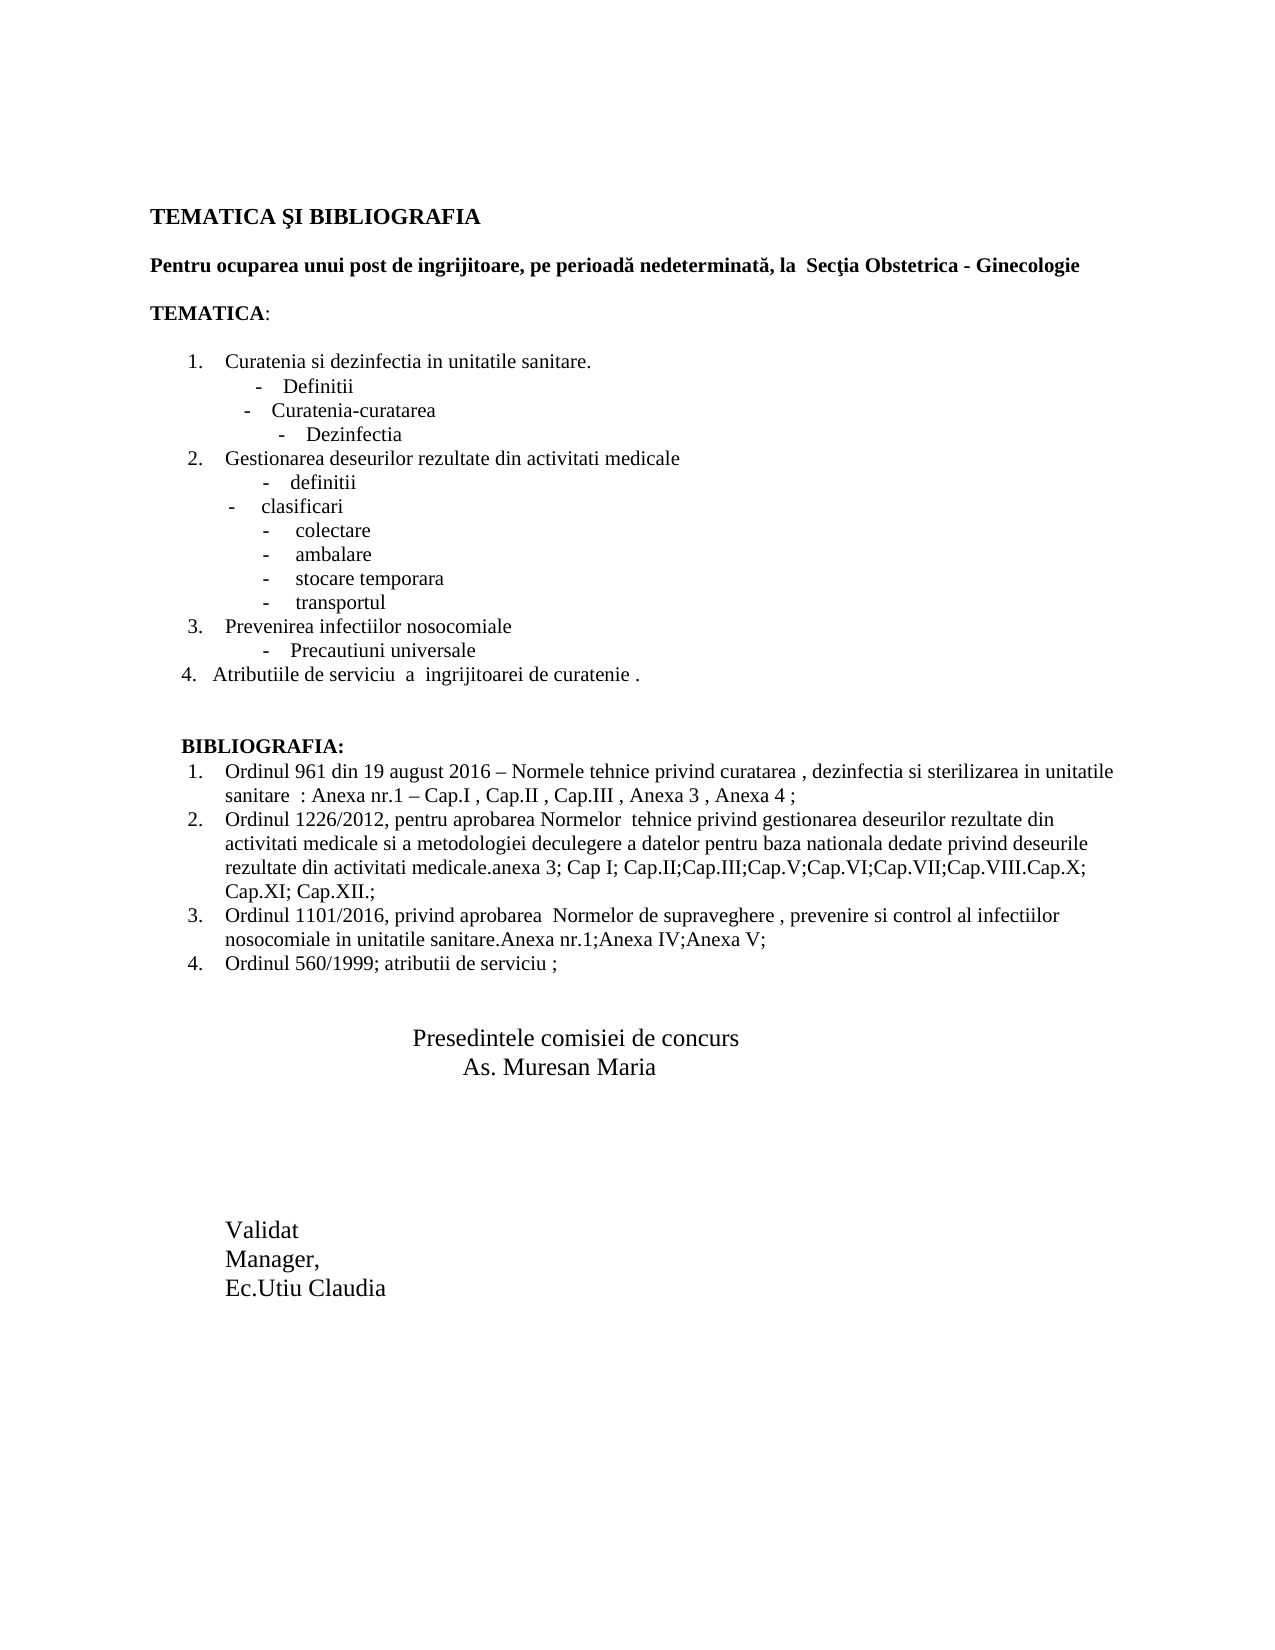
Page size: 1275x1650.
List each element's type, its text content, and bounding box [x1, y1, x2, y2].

text - Curatenia-curatarea [150, 398, 1125, 422]
text - ambalare [262, 542, 1125, 566]
text - Definitii [187, 373, 1125, 398]
text Ec.Utiu Claudia [150, 1273, 1125, 1301]
text 4. Atributiile de serviciu a ingrijitoarei de curatenie . [150, 662, 1125, 686]
text - clasificari [150, 494, 1125, 518]
text - colectare [262, 518, 1125, 542]
list Gestionarea deseurilor rezultate din activitati medicale [187, 446, 1125, 470]
list Ordinul 1101/2016, privind aprobarea Normelor de supraveghere , prevenire si control al infectiilor nosocomiale in unitatile sanitare.Anexa nr.1;Anexa IV;Anexa V; [187, 903, 1125, 951]
list Ordinul 1226/2012, pentru aprobarea Normelor tehnice privind gestionarea deseurilor rezultate din activitati medicale si a metodologiei deculegere a datelor pentru baza nationala dedate privind deseurile rezultate din activitati medicale.anexa 3; Cap I; Cap.II;Cap.III;Cap.V;Cap.VI;Cap.VII;Cap.VIII.Cap.X; Cap.XI; Cap.XII.; [187, 807, 1125, 903]
text Manager, [150, 1244, 1125, 1273]
text Presedintele comisiei de concurs [150, 1023, 1125, 1052]
text - definitii [262, 470, 1125, 494]
text - stocare temporara [262, 566, 1125, 590]
text TEMATICA ŞI BIBLIOGRAFIA [150, 203, 1125, 229]
text TEMATICA: [150, 301, 1125, 325]
text Validat [150, 1215, 1125, 1244]
list Ordinul 560/1999; atributii de serviciu ; [187, 951, 1125, 975]
text - transportul [262, 590, 1125, 614]
list Curatenia si dezinfectia in unitatile sanitare. [187, 349, 1125, 373]
text As. Muresan Maria [150, 1052, 1125, 1081]
text BIBLIOGRAFIA: [150, 734, 1125, 758]
text - Precautiuni universale [262, 638, 1125, 662]
text Pentru ocuparea unui post de ingrijitoare, pe perioadă nedeterminată, la Secţia Obstetrica - Ginecologie [150, 253, 1125, 277]
list Prevenirea infectiilor nosocomiale [187, 614, 1125, 638]
text - Dezinfectia [262, 422, 1125, 446]
list Ordinul 961 din 19 august 2016 – Normele tehnice privind curatarea , dezinfectia si sterilizarea in unitatile sanitare : Anexa nr.1 – Cap.I , Cap.II , Cap.III , Anexa 3 , Anexa 4 ; [187, 758, 1125, 807]
